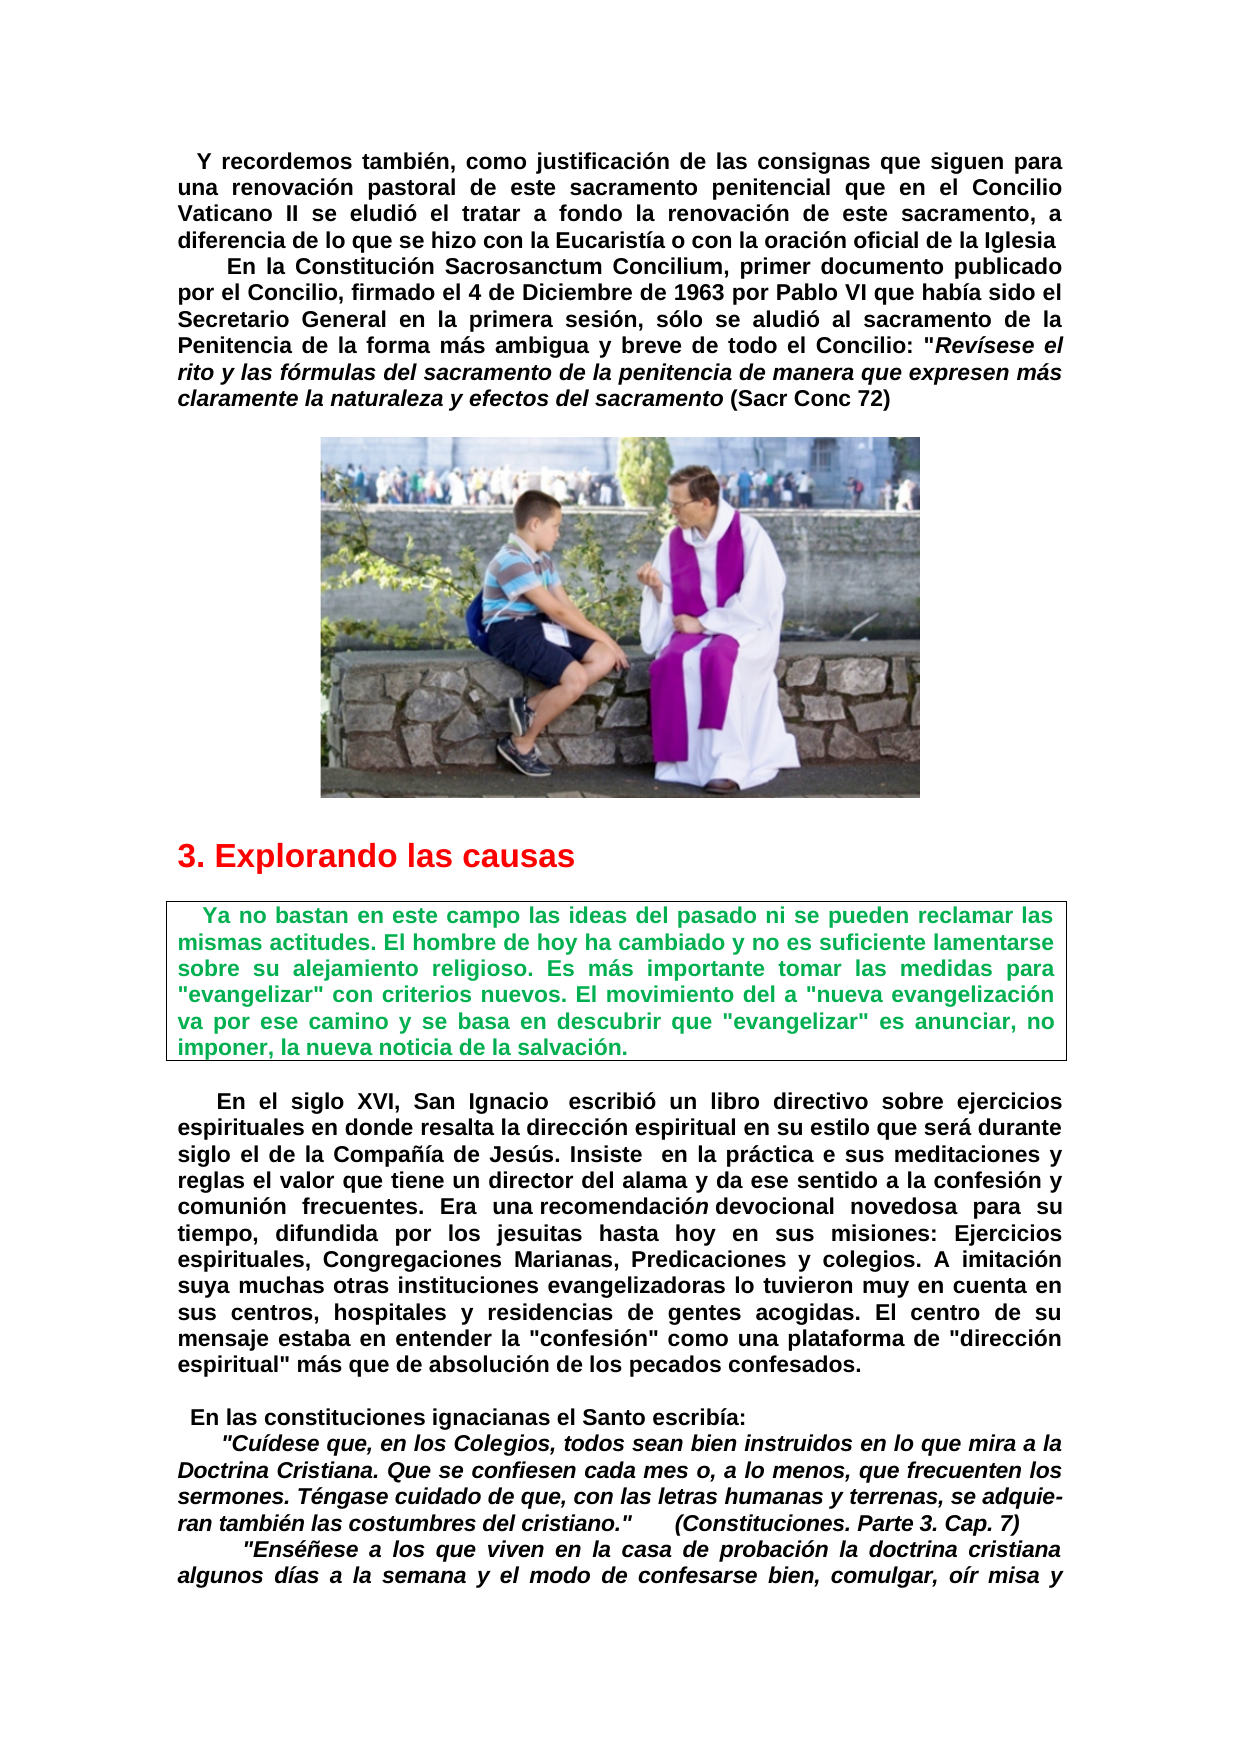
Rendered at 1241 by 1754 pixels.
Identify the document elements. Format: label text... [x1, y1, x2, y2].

picture [320, 437, 920, 798]
text Y recordemos también, como justificación de las consignas que siguen para una renovación pastoral de este sacramento penitencial que en el Concilio Vaticano II se eludió el tratar a fondo la renovación de este sacramento, a diferencia de lo que se hizo con la Eucaristía o con la oración oficial de la Iglesia [177, 148, 1063, 253]
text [177, 1536, 1063, 1588]
text 3. Explorando las causas [177, 836, 1063, 875]
table_header Ya no bastan en este campo las ideas del pasado ni se pueden reclamar las mismas actitudes. El hombre de hoy ha cambiado y no es suficiente lamentarse sobre su alejamiento religioso. Es más importante tomar las medidas para "evangelizar" con criterios nuevos. El movimiento del a "nueva evangelización va por ese camino y se basa en descubrir que "evangelizar" es anunciar, no imponer, la nueva noticia de la salvación. [167, 902, 1066, 1060]
text "Cuídese que, en los Colegios, todos sean bien instruidos en lo que mira a la Doctrina Cristiana. Que se confiesen cada mes o, a lo menos, que frecuenten los sermones. Téngase cuidado de que, con las letras humanas y terrenas, se adquieran también las costumbres del cristiano." (Constituciones. Parte 3. Cap. 7) [177, 1430, 1063, 1536]
text En el siglo XVI, San Ignacio escribió un libro directivo sobre ejercicios espirituales en donde resalta la dirección espiritual en su estilo que será durante siglo el de la Compañía de Jesús. Insiste en la práctica e sus meditaciones y reglas el valor que tiene un director del alama y da ese sentido a la confesión y comunión frecuentes. Era una recomendación devocional novedosa para su tiempo, difundida por los jesuitas hasta hoy en sus misiones: Ejercicios espirituales, Congregaciones Marianas, Predicaciones y colegios. A imitación suya muchas otras instituciones evangelizadoras lo tuvieron muy en cuenta en sus centros, hospitales y residencias de gentes acogidas. El centro de su mensaje estaba en entender la "confesión" como una plataforma de "dirección espiritual" más que de absolución de los pecados confesados. [177, 1088, 1063, 1378]
text En las constituciones ignacianas el Santo escribía: [177, 1404, 1063, 1430]
text En la Constitución Sacrosanctum Concilium, primer documento publicado por el Concilio, firmado el 4 de Diciembre de 1963 por Pablo VI que había sido el Secretario General en la primera sesión, sólo se aludió al sacramento de la Penitencia de la forma más ambigua y breve de todo el Concilio: "Revísese el rito y las fórmulas del sacramento de la penitencia de manera que expresen más claramente la naturaleza y efectos del sacramento (Sacr Conc 72) [177, 253, 1063, 411]
